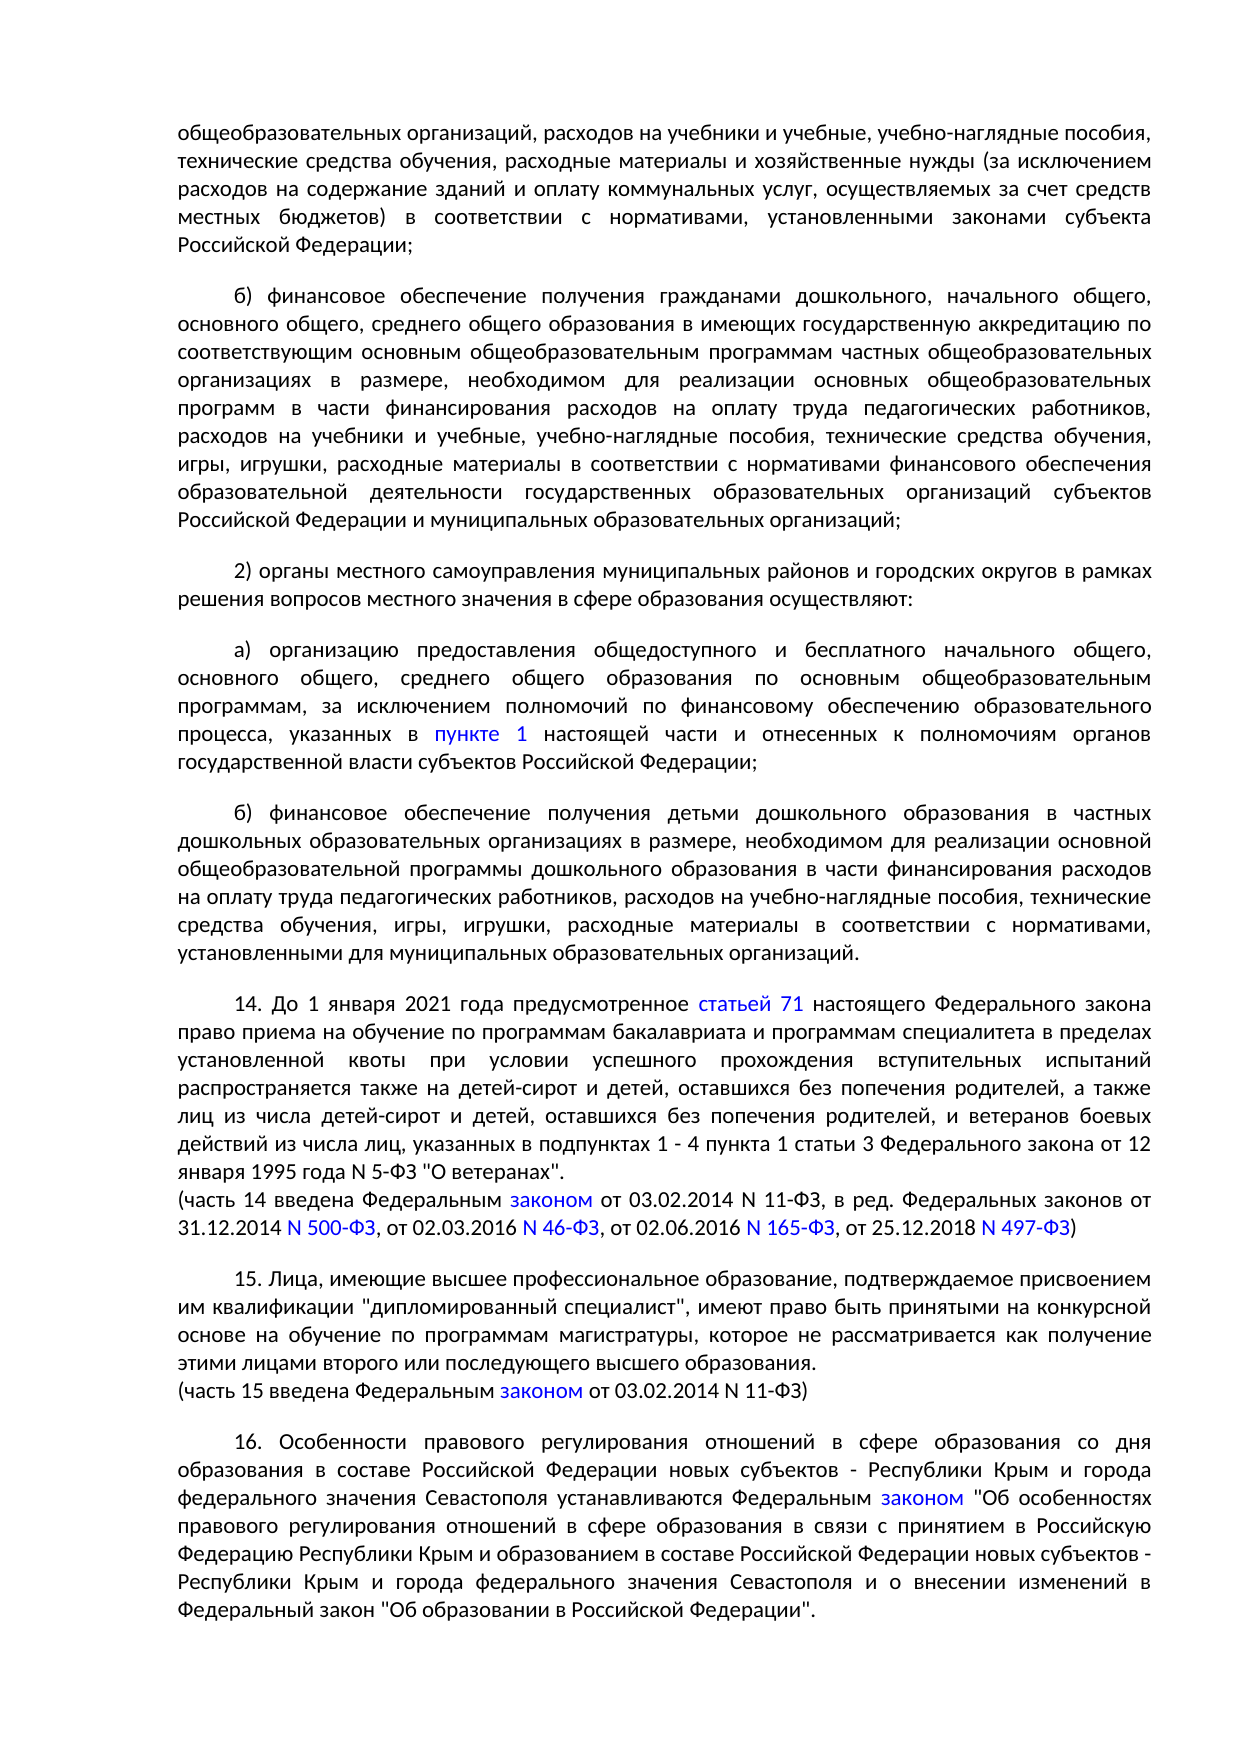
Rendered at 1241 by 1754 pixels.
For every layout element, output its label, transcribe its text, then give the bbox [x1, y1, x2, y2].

text (часть 14 введена Федеральным законом от 03.02.2014 N 11-ФЗ, в ред. Федеральных законов от 31.12.2014 N 500-ФЗ, от 02.03.2016 N 46-ФЗ, от 02.06.2016 N 165-ФЗ, от 25.12.2018 N 497-ФЗ) [177, 1185, 1152, 1241]
text а) организацию предоставления общедоступного и бесплатного начального общего, основного общего, среднего общего образования по основным общеобразовательным программам, за исключением полномочий по финансовому обеспечению образовательного процесса, указанных в пункте 1 настоящей части и отнесенных к полномочиям органов государственной власти субъектов Российской Федерации; [177, 635, 1152, 775]
text б) финансовое обеспечение получения гражданами дошкольного, начального общего, основного общего, среднего общего образования в имеющих государственную аккредитацию по соответствующим основным общеобразовательным программам частных общеобразовательных организациях в размере, необходимом для реализации основных общеобразовательных программ в части финансирования расходов на оплату труда педагогических работников, расходов на учебники и учебные, учебно-наглядные пособия, технические средства обучения, игры, игрушки, расходные материалы в соответствии с нормативами финансового обеспечения образовательной деятельности государственных образовательных организаций субъектов Российской Федерации и муниципальных образовательных организаций; [177, 281, 1152, 533]
text б) финансовое обеспечение получения детьми дошкольного образования в частных дошкольных образовательных организациях в размере, необходимом для реализации основной общеобразовательной программы дошкольного образования в части финансирования расходов на оплату труда педагогических работников, расходов на учебно-наглядные пособия, технические средства обучения, игры, игрушки, расходные материалы в соответствии с нормативами, установленными для муниципальных образовательных организаций. [177, 798, 1152, 966]
text 16. Особенности правового регулирования отношений в сфере образования со дня образования в составе Российской Федерации новых субъектов - Республики Крым и города федерального значения Севастополя устанавливаются Федеральным законом "Об особенностях правового регулирования отношений в сфере образования в связи с принятием в Российскую Федерацию Республики Крым и образованием в составе Российской Федерации новых субъектов - Республики Крым и города федерального значения Севастополя и о внесении изменений в Федеральный закон "Об образовании в Российской Федерации". [177, 1427, 1152, 1623]
text 14. До 1 января 2021 года предусмотренное статьей 71 настоящего Федерального закона право приема на обучение по программам бакалавриата и программам специалитета в пределах установленной квоты при условии успешного прохождения вступительных испытаний распространяется также на детей-сирот и детей, оставшихся без попечения родителей, а также лиц из числа детей-сирот и детей, оставшихся без попечения родителей, и ветеранов боевых действий из числа лиц, указанных в подпунктах 1 - 4 пункта 1 статьи 3 Федерального закона от 12 января 1995 года N 5-ФЗ "О ветеранах". [177, 989, 1152, 1185]
text 2) органы местного самоуправления муниципальных районов и городских округов в рамках решения вопросов местного значения в сфере образования осуществляют: [177, 556, 1152, 612]
text 15. Лица, имеющие высшее профессиональное образование, подтверждаемое присвоением им квалификации "дипломированный специалист", имеют право быть принятыми на конкурсной основе на обучение по программам магистратуры, которое не рассматривается как получение этими лицами второго или последующего высшего образования. [177, 1264, 1152, 1376]
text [177, 118, 1152, 258]
text (часть 15 введена Федеральным законом от 03.02.2014 N 11-ФЗ) [177, 1376, 1152, 1404]
